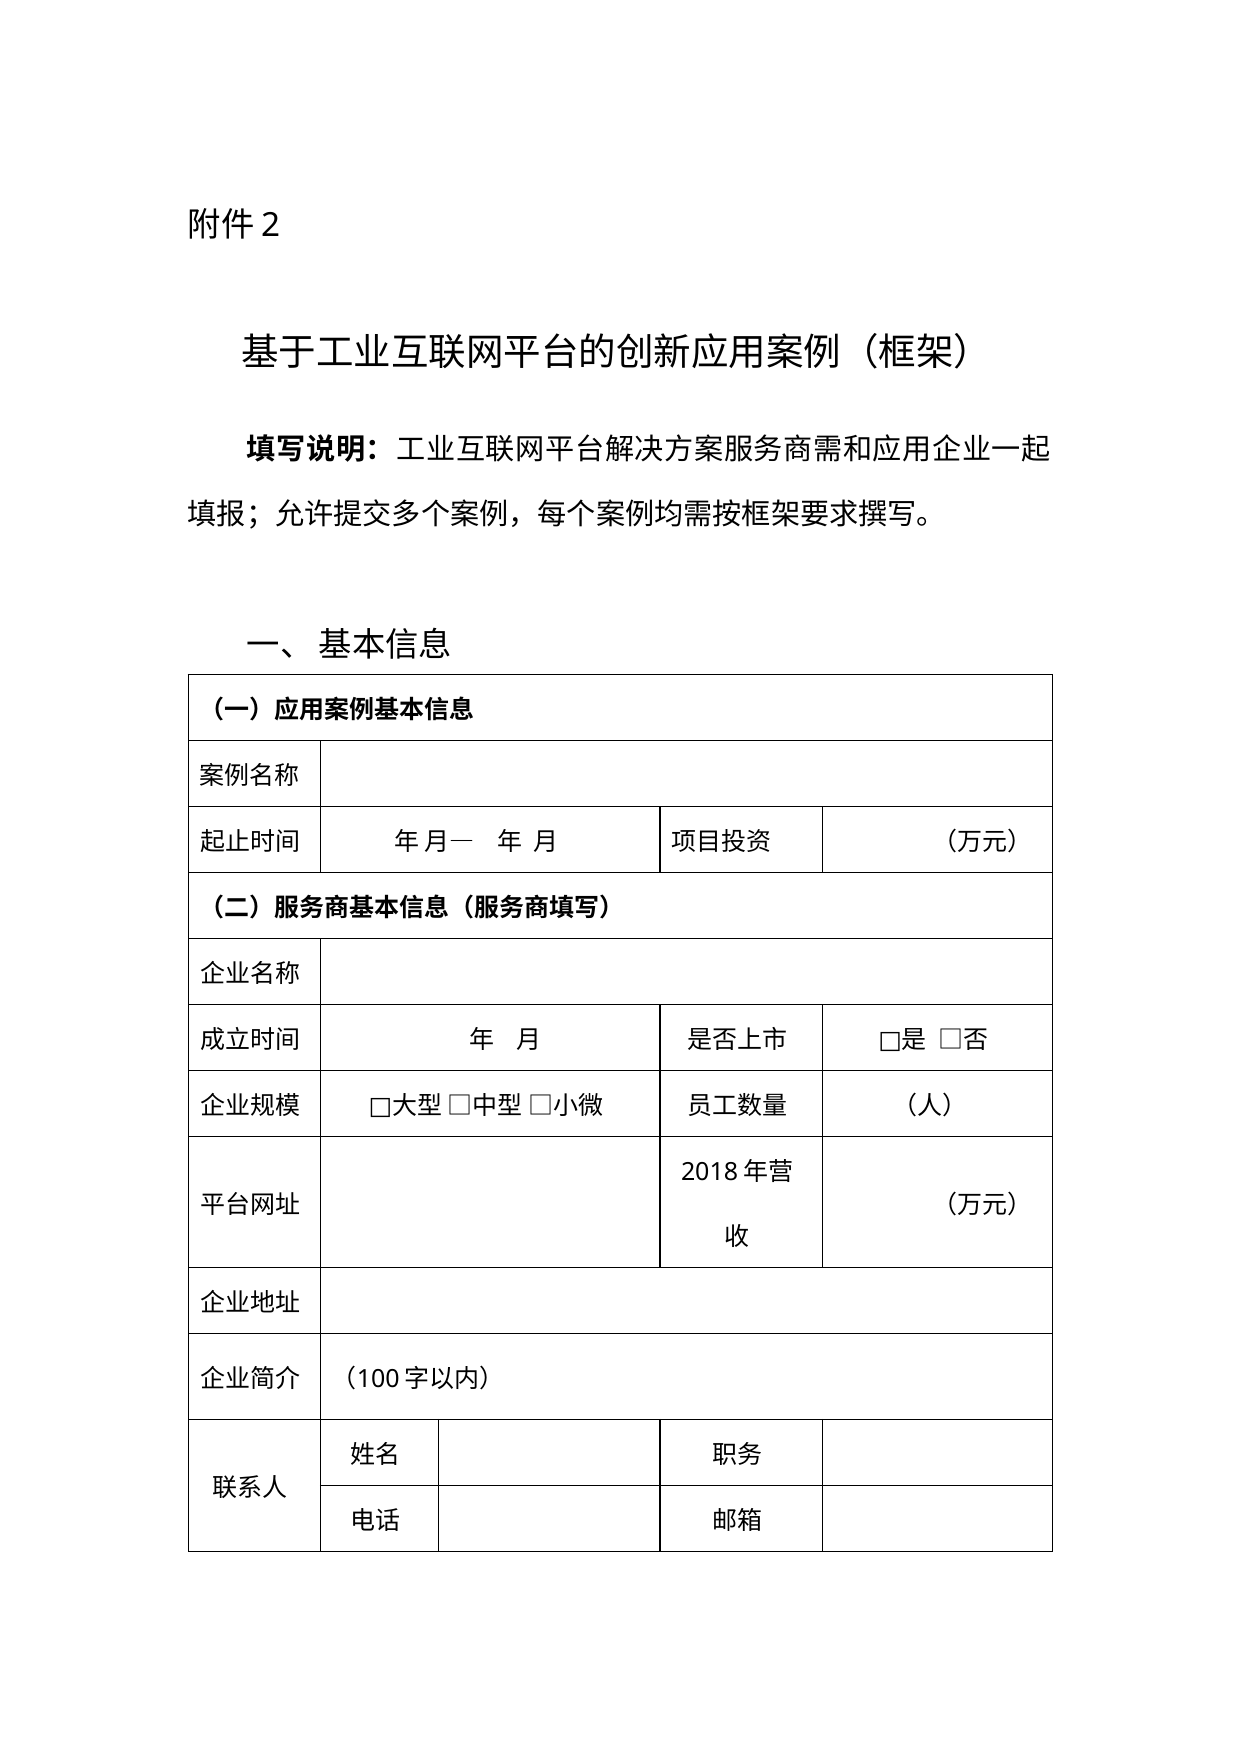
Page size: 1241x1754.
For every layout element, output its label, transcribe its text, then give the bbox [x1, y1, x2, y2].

table_cell 电话 [321, 1486, 438, 1551]
table_cell 年 月— 年 月 [321, 807, 659, 872]
table_cell 是否上市 [661, 1005, 822, 1070]
table_cell □大型 □中型 □小微 [321, 1071, 659, 1136]
table_cell （万元） [823, 807, 1052, 872]
table_cell [439, 1486, 659, 1551]
table_cell 企业地址 [189, 1268, 320, 1333]
table_cell 成立时间 [189, 1005, 320, 1070]
table_cell □是 □否 [823, 1005, 1052, 1070]
table_cell [321, 939, 1052, 1004]
table_cell 2018年营收 [661, 1137, 822, 1267]
table_cell [823, 1486, 1052, 1551]
table_cell 员工数量 [661, 1071, 822, 1136]
table_cell [321, 741, 1052, 806]
text 基于工业互联网平台的创新应用案例（框架） [187, 316, 1044, 381]
table_cell 邮箱 [661, 1486, 822, 1551]
table_cell 职务 [661, 1420, 822, 1485]
text 附件2 [187, 189, 1044, 254]
table_cell 姓名 [321, 1420, 438, 1485]
table_cell 年 月 [321, 1005, 659, 1070]
table_cell 项目投资 [661, 807, 822, 872]
table_cell 企业规模 [189, 1071, 320, 1136]
table_cell 联系人 [189, 1420, 320, 1551]
table_cell （二）服务商基本信息（服务商填写） [189, 873, 1052, 938]
table_cell [823, 1420, 1052, 1485]
table_cell （100字以内） [321, 1334, 1052, 1419]
table_header （一）应用案例基本信息 [189, 675, 1052, 740]
table_cell 企业简介 [189, 1334, 320, 1419]
table_cell [321, 1137, 659, 1267]
table_cell 企业名称 [189, 939, 320, 1004]
table_cell 起止时间 [189, 807, 320, 872]
table_cell （人） [823, 1071, 1052, 1136]
table_cell 平台网址 [189, 1137, 320, 1267]
table_cell [439, 1420, 659, 1485]
table_cell 案例名称 [189, 741, 320, 806]
list 基本信息 [187, 609, 1044, 674]
table_cell [321, 1268, 1052, 1333]
text 填写说明：工业互联网平台解决方案服务商需和应用企业一起填报；允许提交多个案例，每个案例均需按框架要求撰写。 [187, 414, 1053, 544]
table_cell （万元） [823, 1137, 1052, 1267]
